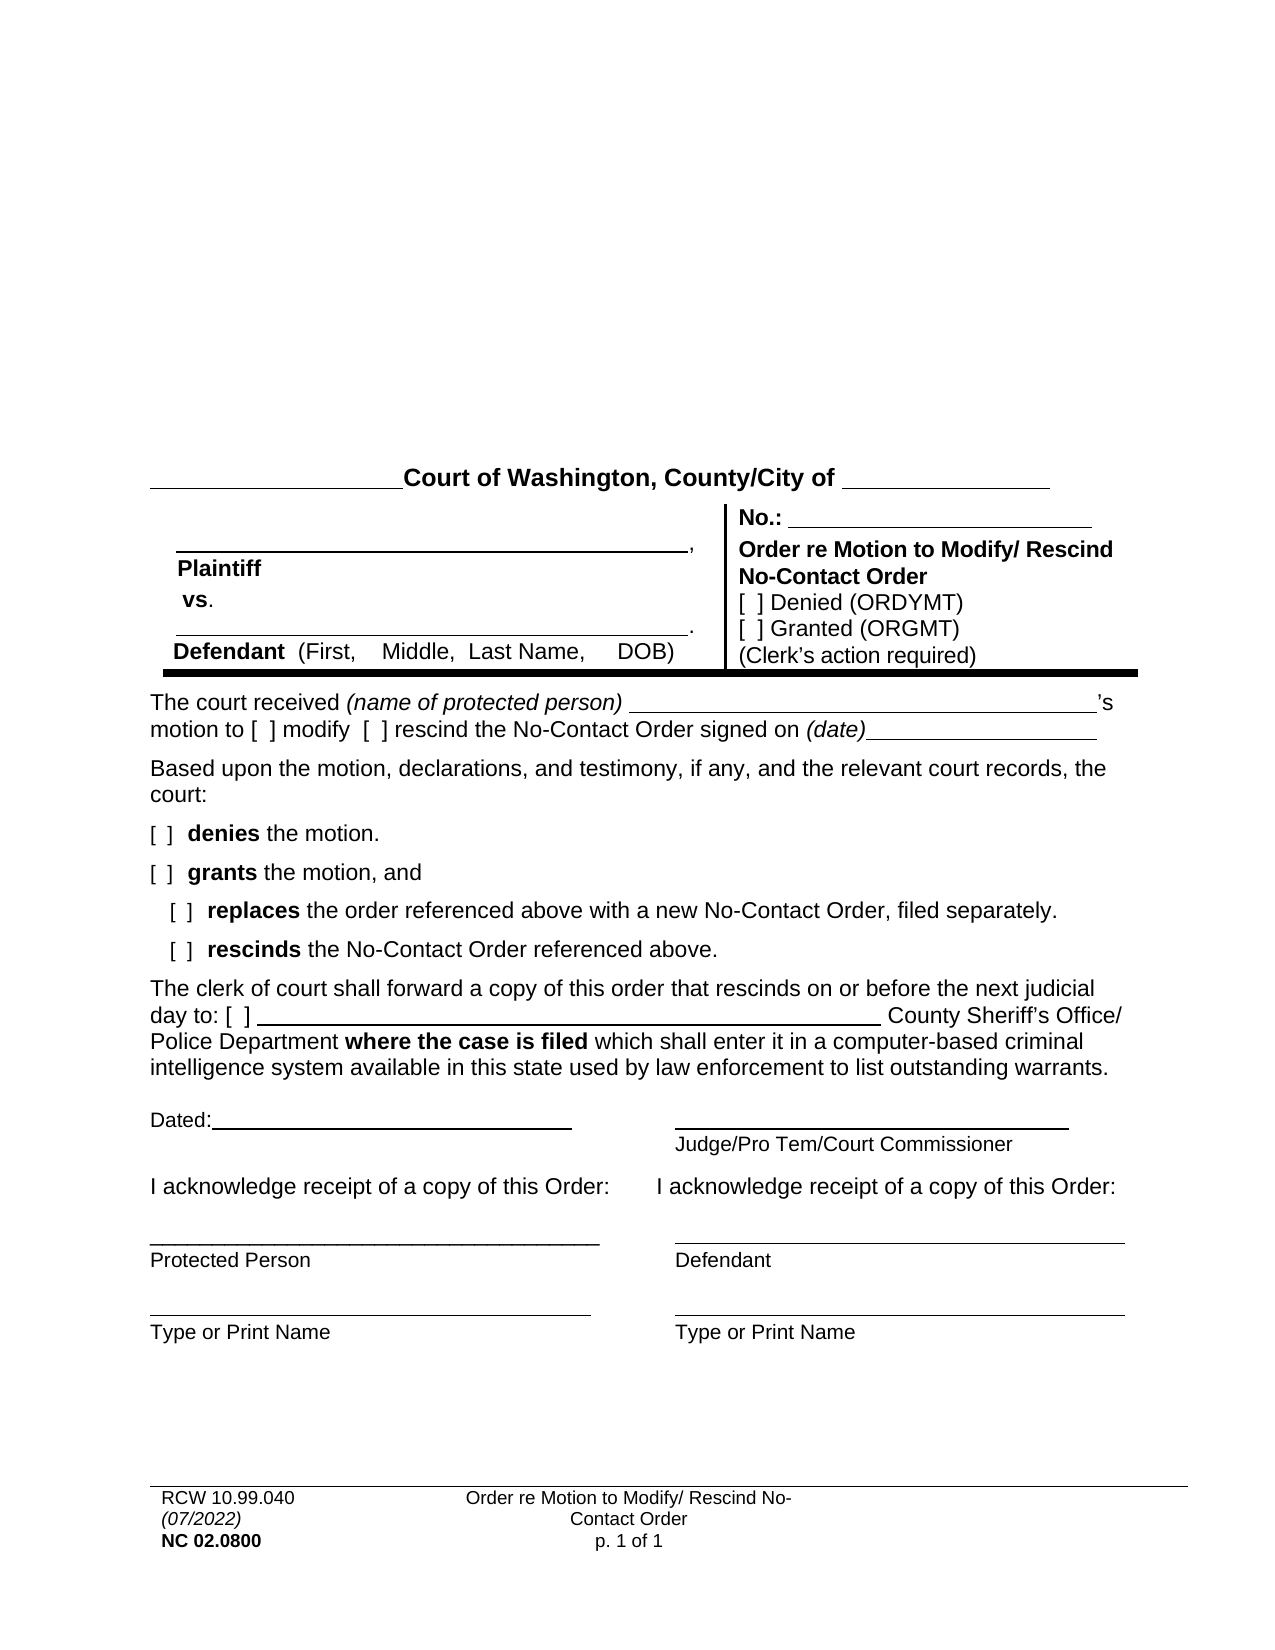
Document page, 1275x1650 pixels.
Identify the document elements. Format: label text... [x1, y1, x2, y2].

text [ ] denies the motion. [150, 820, 1125, 846]
text [ ] replaces the order referenced above with a new No-Contact Order, filed separately. [169, 897, 1125, 924]
table_header , Plaintiff vs. . Defendant (First, Middle, Last Name, DOB) [163, 504, 724, 669]
text [ ] grants the motion, and [150, 859, 1125, 885]
text Based upon the motion, declarations, and testimony, if any, and the relevant court records, the court: [150, 754, 1125, 807]
text Court of Washington, County/City of [150, 462, 1125, 491]
text The clerk of court shall forward a copy of this order that rescinds on or before the next judicial day to: [ ] County Sheriff’s Office/ Police Department where the case is filed which shall enter it in a computer-based criminal intelligence system available in this state used by law enforcement to list outstanding warrants. [150, 975, 1125, 1081]
text Dated: [150, 1106, 1275, 1132]
text The court received (name of protected person) ’s motion to [ ] modify [ ] rescind the No-Contact Order signed on (date) [150, 689, 1125, 742]
text Protected Person Defendant [150, 1248, 1275, 1272]
text I acknowledge receipt of a copy of this Order: I acknowledge receipt of a copy of this Order: [150, 1173, 1275, 1199]
text [ ] rescinds the No-Contact Order referenced above. [169, 936, 1125, 963]
text Judge/Pro Tem/Court Commissioner [150, 1132, 1275, 1156]
text Type or Print Name Type or Print Name [150, 1320, 1275, 1344]
table_header No.: Order re Motion to Modify/ Rescind No-Contact Order [ ] Denied (ORDYMT) [ ] Granted (ORGMT) (Clerk’s action required) [727, 504, 1138, 669]
